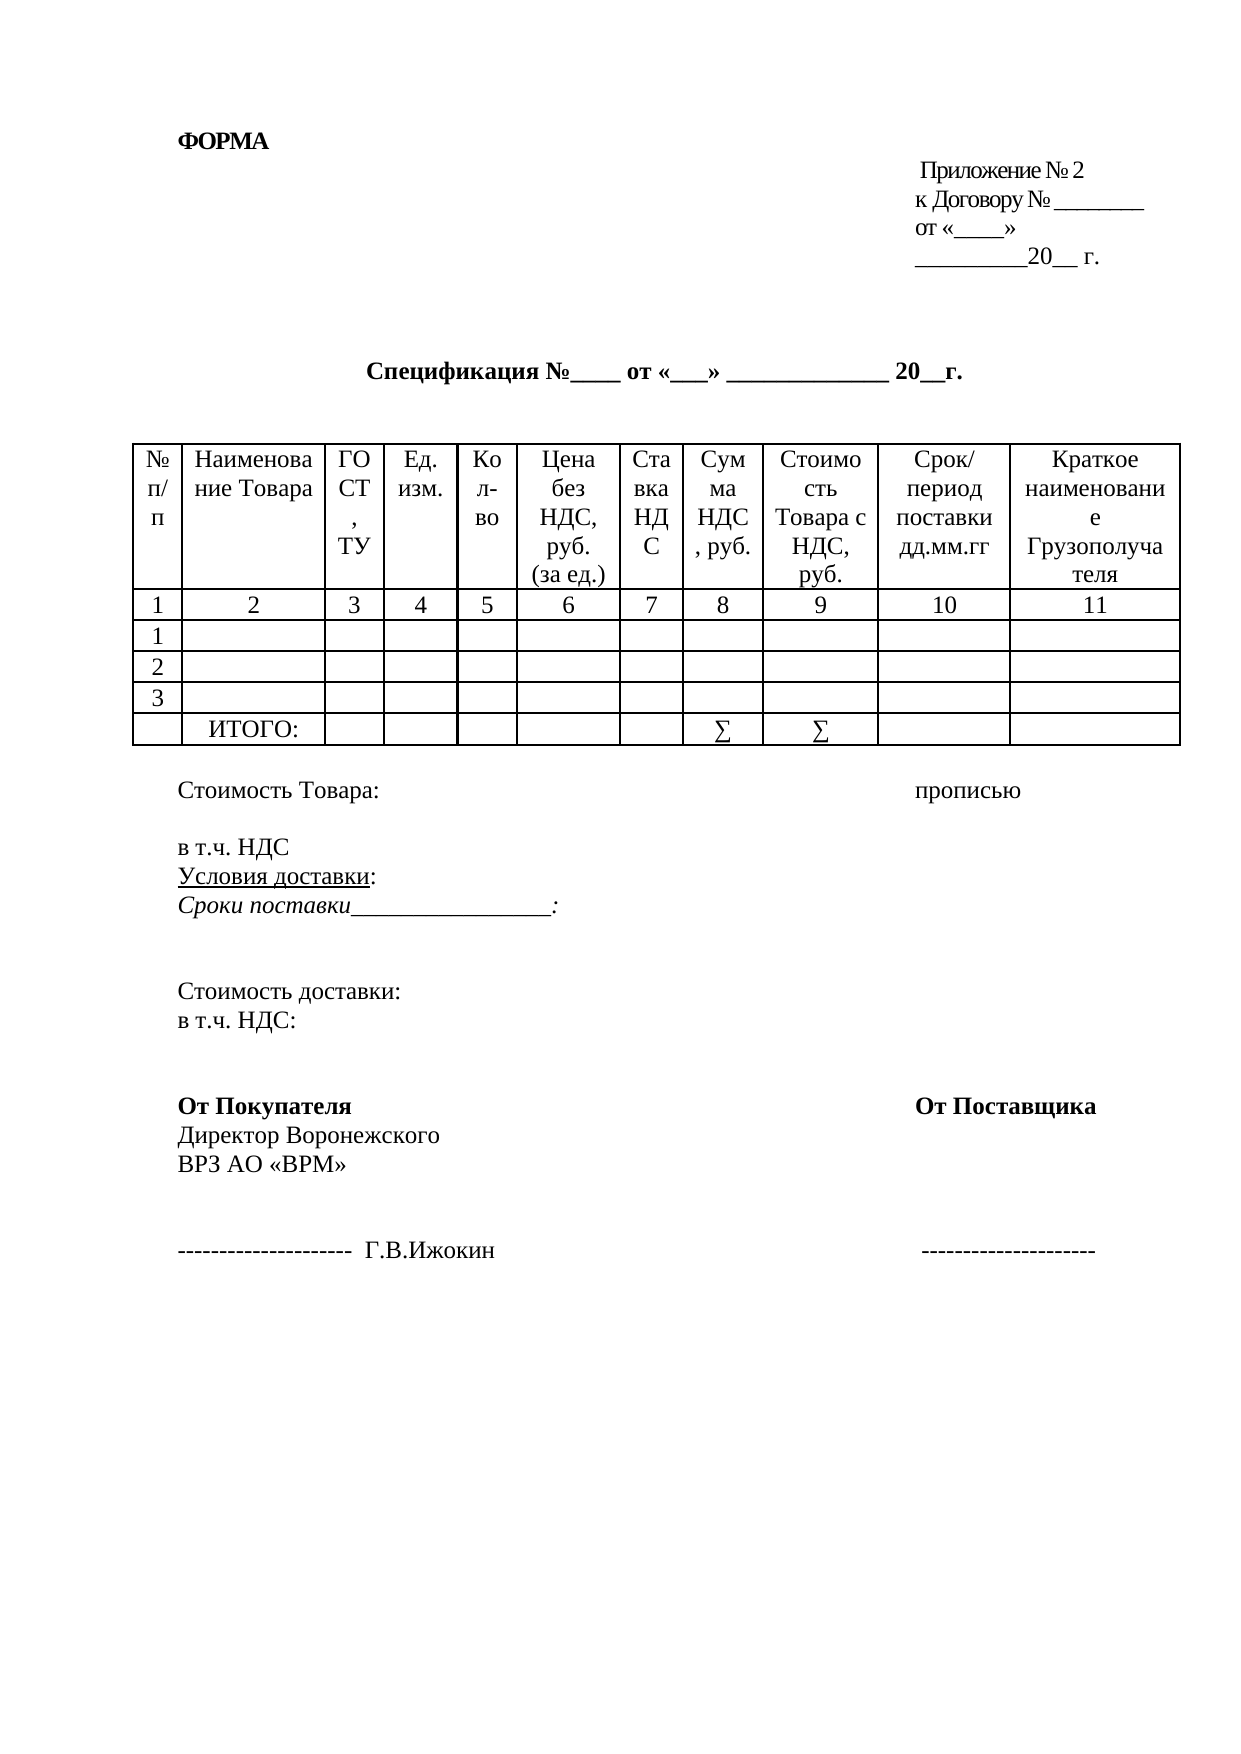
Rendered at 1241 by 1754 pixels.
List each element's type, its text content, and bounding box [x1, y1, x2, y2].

text в т.ч. НДС: [177, 1005, 1152, 1034]
table_cell [183, 621, 193, 650]
table_header Сумма НДС, руб. [684, 445, 762, 588]
table_cell 6 [518, 590, 619, 619]
table_header Срок/период поставки дд.мм.гг [879, 445, 1009, 588]
text Спецификация №____ от «___» _____________ 20__г. [177, 356, 1152, 385]
table_header Ставка НДС [621, 445, 682, 588]
table_cell [385, 683, 456, 712]
table_cell [313, 683, 324, 712]
text От Покупателя От Поставщика [177, 1091, 1138, 1120]
table_cell [621, 652, 682, 681]
table_cell [518, 652, 619, 681]
table_cell ∑ [764, 714, 877, 744]
table_cell [879, 683, 1009, 712]
table_cell [684, 683, 762, 712]
table_cell 3 [326, 590, 383, 619]
table_cell [313, 652, 324, 681]
table_cell [518, 714, 619, 744]
table_cell [879, 714, 1009, 744]
table_cell [385, 621, 456, 650]
table_header Кол-во [459, 445, 516, 588]
table_cell ∑ [684, 714, 762, 744]
table_cell [1011, 652, 1179, 681]
table_cell [183, 652, 193, 681]
text к Договору № ________ [841, 184, 1152, 212]
text --------------------- Г.В.Ижокин --------------------- [177, 1235, 1138, 1264]
table_header Цена без НДС, руб. (за ед.) [518, 445, 619, 588]
table_cell [621, 621, 682, 650]
table_cell [326, 621, 383, 650]
table_cell [764, 683, 877, 712]
text в т.ч. НДС [177, 832, 1152, 861]
table_cell 8 [684, 590, 762, 619]
table_cell 3 [134, 683, 181, 712]
table_cell 10 [879, 590, 1009, 619]
table_cell 1 [134, 621, 181, 650]
text ФОРМА [177, 126, 1152, 155]
table_cell [764, 621, 877, 650]
table_cell [879, 621, 1009, 650]
table_cell [134, 714, 181, 744]
table_header Ед. изм. [385, 445, 456, 588]
table_header Краткое наименование Грузополучателя [1011, 445, 1179, 588]
table_cell [1011, 683, 1179, 712]
table_cell [518, 621, 619, 650]
text Стоимость доставки: [177, 976, 1152, 1005]
text Приложение № 2 [841, 155, 1152, 184]
table_cell 1 [134, 590, 181, 619]
table_cell [459, 714, 516, 744]
table_header № п/п [134, 445, 181, 588]
text Стоимость Товара: прописью [177, 775, 1152, 804]
table_cell 5 [459, 590, 516, 619]
table_cell [684, 621, 762, 650]
table_cell [518, 683, 619, 712]
table_cell 4 [385, 590, 456, 619]
table_cell [1011, 714, 1179, 744]
table_cell 11 [1011, 590, 1179, 619]
table_cell [385, 652, 456, 681]
table_cell [1011, 621, 1179, 650]
table_cell [326, 683, 383, 712]
table_header ГОСТ, ТУ [326, 445, 383, 588]
table_cell [326, 714, 383, 744]
table_cell [764, 652, 877, 681]
table_cell [459, 621, 516, 650]
text Условия доставки: [177, 861, 1152, 890]
table_cell ИТОГО: [183, 714, 324, 744]
text Сроки поставки________________: [177, 890, 1152, 919]
table_cell [313, 621, 324, 650]
table_cell 2 [134, 652, 181, 681]
table_cell [459, 652, 516, 681]
text Директор Воронежского [177, 1120, 1152, 1149]
table_cell [879, 652, 1009, 681]
text от «____» _________20__ г. [915, 212, 1152, 270]
table_header Наименование Товара [183, 445, 324, 588]
table_cell [684, 652, 762, 681]
table_header Стоимость Товара с НДС, руб. [764, 445, 877, 588]
table_cell [326, 652, 383, 681]
table_cell [459, 683, 516, 712]
table_cell 9 [764, 590, 877, 619]
text ВРЗ АО «ВРМ» [177, 1149, 1152, 1177]
table_cell [385, 714, 456, 744]
table_cell 7 [621, 590, 682, 619]
table_cell [621, 714, 682, 744]
table_cell [183, 683, 193, 712]
table_cell [621, 683, 682, 712]
